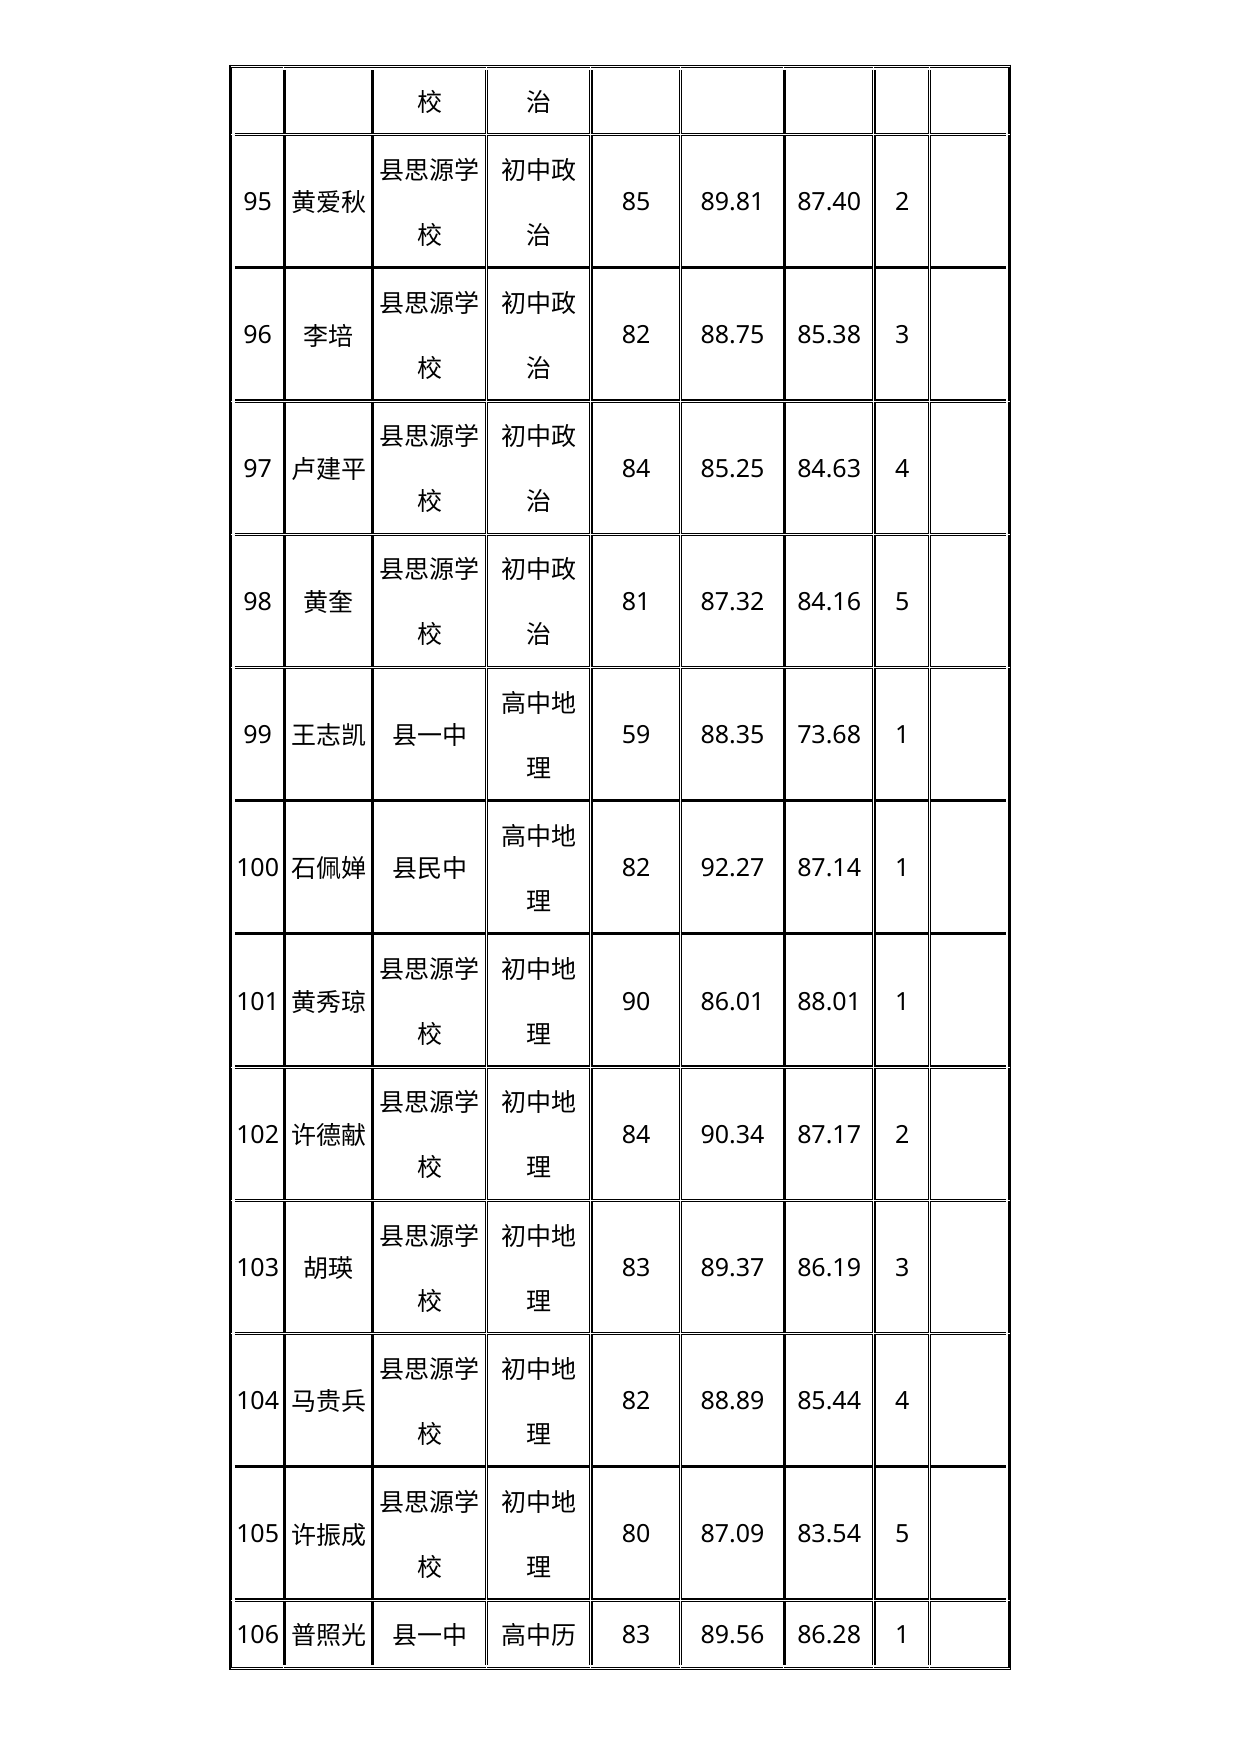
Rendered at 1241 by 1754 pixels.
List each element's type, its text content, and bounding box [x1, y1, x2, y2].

table_cell [931, 399, 1009, 532]
table_cell 卢建平 [286, 403, 371, 532]
table_cell 99 [231, 666, 284, 799]
table_cell 87.40 [786, 136, 872, 266]
table_cell 87.32 [682, 536, 783, 666]
table_cell 92.27 [682, 802, 783, 932]
table_cell [930, 666, 1009, 799]
table_cell 许振成 [286, 1468, 371, 1598]
table_cell 许德献 [286, 1069, 371, 1198]
table_cell 89 [591, 68, 681, 133]
table_cell [931, 1465, 1008, 1598]
table_cell 89.37 [682, 1202, 783, 1332]
table_cell 88.89 [682, 1335, 783, 1465]
table_cell 县一中 [372, 1602, 487, 1666]
table_cell 83.54 [786, 1468, 872, 1598]
table_cell 黄秀琼 [286, 935, 371, 1065]
table_cell 李培 [286, 269, 371, 399]
table_cell 97 [232, 399, 283, 532]
table_cell 85.25 [682, 403, 783, 532]
table_cell 86.28 [784, 1598, 874, 1666]
table_cell [931, 799, 1008, 932]
table_cell 95 [231, 133, 284, 266]
table_cell 85.38 [786, 269, 872, 399]
table_cell 高中地理 [488, 802, 589, 932]
table_cell 初中政治 [488, 269, 589, 399]
table_cell 87.64 [784, 66, 874, 133]
table_cell 初中地理 [488, 1468, 589, 1598]
table_cell [931, 1199, 1009, 1332]
table_cell 初中地理 [488, 1069, 589, 1198]
table_cell 县思源学校 [374, 1468, 485, 1598]
table_cell [931, 1065, 1009, 1198]
table_cell 86.01 [682, 935, 783, 1065]
table_cell 102 [232, 1065, 283, 1198]
table_cell 县思源学校 [374, 1335, 485, 1465]
table_cell 96 [232, 266, 283, 399]
table_cell 县思源学校 [374, 136, 485, 266]
table_cell 高中地理 [488, 669, 589, 799]
table_cell 87.14 [786, 802, 872, 932]
table_cell 初中政治 [488, 136, 589, 266]
table_cell 王志凯 [286, 669, 371, 799]
table_cell 88.35 [682, 669, 783, 799]
table_cell 1 [876, 802, 928, 932]
table_cell [931, 932, 1008, 1065]
table_cell 73.68 [786, 669, 872, 799]
table_cell 县思源学校 [374, 536, 485, 666]
table_cell 89.81 [682, 136, 783, 266]
table_cell 4 [876, 1335, 928, 1465]
table_cell 85 [593, 136, 679, 266]
table_cell 83 [593, 1202, 679, 1332]
table_cell 82 [593, 802, 679, 932]
table_cell [931, 266, 1008, 399]
table_cell 105 [232, 1465, 283, 1598]
table_cell 初中政治 [488, 536, 589, 666]
table_cell 县思源学校 [374, 1069, 485, 1198]
table_cell [930, 68, 1008, 133]
table_cell 胡瑛 [286, 1202, 371, 1332]
table_cell 101 [232, 932, 283, 1065]
table_cell [930, 1332, 1009, 1465]
table_cell 81 [593, 536, 679, 666]
table_cell 1 [876, 669, 928, 799]
table_cell [931, 533, 1009, 666]
table_cell 县思源学校 [374, 1202, 485, 1332]
table_cell 5 [876, 1468, 928, 1598]
table_cell 县一中 [374, 669, 485, 799]
table_cell 普照光 [284, 1602, 372, 1666]
table_cell 4 [876, 403, 928, 532]
table_cell 100 [232, 799, 283, 932]
table_cell 初中政治 [487, 66, 591, 133]
table_cell 李芸莹 [284, 68, 372, 133]
table_cell 86.19 [786, 1202, 872, 1332]
table_cell 3 [876, 1202, 928, 1332]
table_cell 88.01 [786, 935, 872, 1065]
table_cell 高中历史 [487, 1598, 591, 1666]
table_cell 初中政治 [488, 403, 589, 532]
table_cell 初中地理 [488, 1202, 589, 1332]
table_cell 石佩婵 [286, 802, 371, 932]
table_cell 84 [593, 403, 679, 532]
table_cell [930, 1598, 1009, 1666]
table_cell 90 [593, 935, 679, 1065]
table_cell 县思源学校 [374, 269, 485, 399]
table_cell 94 [232, 66, 284, 133]
table_cell 89.56 [681, 1602, 784, 1666]
table_cell 87.17 [786, 1069, 872, 1198]
table_cell 1 [874, 1602, 930, 1666]
table_cell 106 [232, 1598, 284, 1666]
table_cell 80 [593, 1468, 679, 1598]
table_cell 84.63 [786, 403, 872, 532]
table_cell 1 [876, 935, 928, 1065]
table_cell 2 [876, 1069, 928, 1198]
table_cell 84 [593, 1069, 679, 1198]
table_cell 86.29 [681, 66, 784, 133]
table_cell 2 [876, 136, 928, 266]
table_cell 黄奎 [286, 536, 371, 666]
table_cell 85.44 [786, 1335, 872, 1465]
table_cell 5 [876, 536, 928, 666]
table_cell 县民中 [374, 802, 485, 932]
table_cell 87.09 [682, 1468, 783, 1598]
table_cell 59 [593, 669, 679, 799]
table_cell 103 [232, 1199, 283, 1332]
table_cell 初中地理 [488, 1335, 589, 1465]
table_cell 82 [593, 269, 679, 399]
table_cell 83 [591, 1602, 681, 1666]
table_cell 104 [231, 1332, 284, 1465]
table_cell [930, 133, 1009, 266]
table_cell 马贵兵 [286, 1335, 371, 1465]
table_cell 98 [232, 533, 283, 666]
table_cell 82 [593, 1335, 679, 1465]
table_cell 县思源学校 [374, 935, 485, 1065]
table_cell 县思源学校 [372, 68, 487, 133]
table_cell 县思源学校 [374, 403, 485, 532]
table_cell 初中地理 [488, 935, 589, 1065]
table_cell 88.75 [682, 269, 783, 399]
table_cell 黄爱秋 [286, 136, 371, 266]
table_cell 1 [874, 68, 930, 133]
table_cell 90.34 [682, 1069, 783, 1198]
table_cell 84.16 [786, 536, 872, 666]
table_cell 3 [876, 269, 928, 399]
